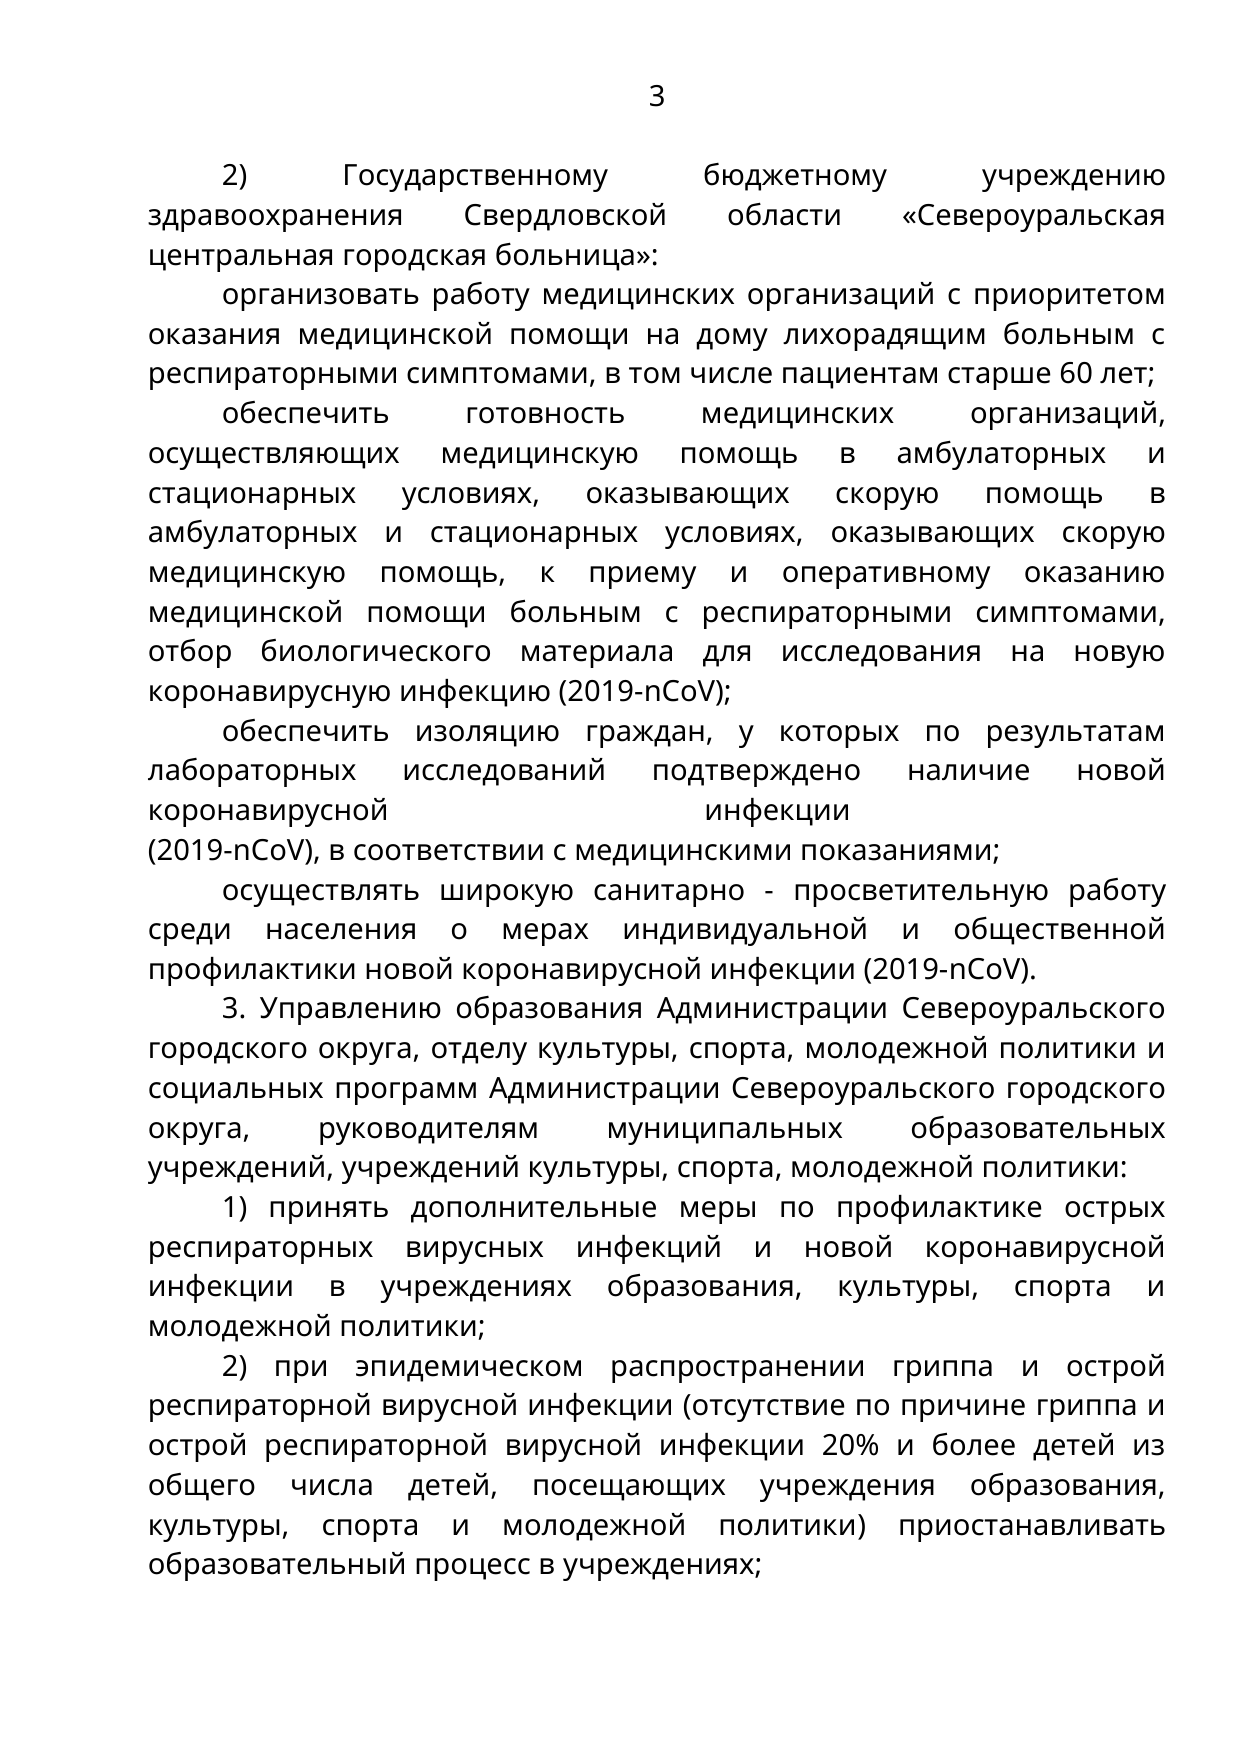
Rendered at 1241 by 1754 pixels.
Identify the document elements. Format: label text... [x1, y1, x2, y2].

text обеспечить изоляцию граждан, у которых по результатам лабораторных исследований подтверждено наличие новой коронавирусной инфекции (2019-nCoV), в соответствии с медицинскими показаниями; [148, 710, 1166, 869]
text 2) при эпидемическом распространении гриппа и острой респираторной вирусной инфекции (отсутствие по причине гриппа и острой респираторной вирусной инфекции 20% и более детей из общего числа детей, посещающих учреждения образования, культуры, спорта и молодежной политики) приостанавливать образовательный процесс в учреждениях; [148, 1345, 1166, 1583]
text 3. Управлению образования Администрации Североуральского городского округа, отделу культуры, спорта, молодежной политики и социальных программ Администрации Североуральского городского округа, руководителям муниципальных образовательных учреждений, учреждений культуры, спорта, молодежной политики: [148, 988, 1166, 1186]
text 1) принять дополнительные меры по профилактике острых респираторных вирусных инфекций и новой коронавирусной инфекции в учреждениях образования, культуры, спорта и молодежной политики; [148, 1186, 1166, 1345]
text осуществлять широкую санитарно - просветительную работу среди населения о мерах индивидуальной и общественной профилактики новой коронавирусной инфекции (2019-nCoV). [148, 869, 1166, 988]
text организовать работу медицинских организаций с приоритетом оказания медицинской помощи на дому лихорадящим больным с респираторными симптомами, в том числе пациентам старше 60 лет; [148, 273, 1166, 392]
text обеспечить готовность медицинских организаций, осуществляющих медицинскую помощь в амбулаторных и стационарных условиях, оказывающих скорую помощь в амбулаторных и стационарных условиях, оказывающих скорую медицинскую помощь, к приему и оперативному оказанию медицинской помощи больным с респираторными симптомами, отбор биологического материала для исследования на новую коронавирусную инфекцию (2019-nCoV); [148, 392, 1166, 710]
text 2) Государственному бюджетному учреждению здравоохранения Свердловской области «Североуральская центральная городская больница»: [148, 154, 1166, 273]
